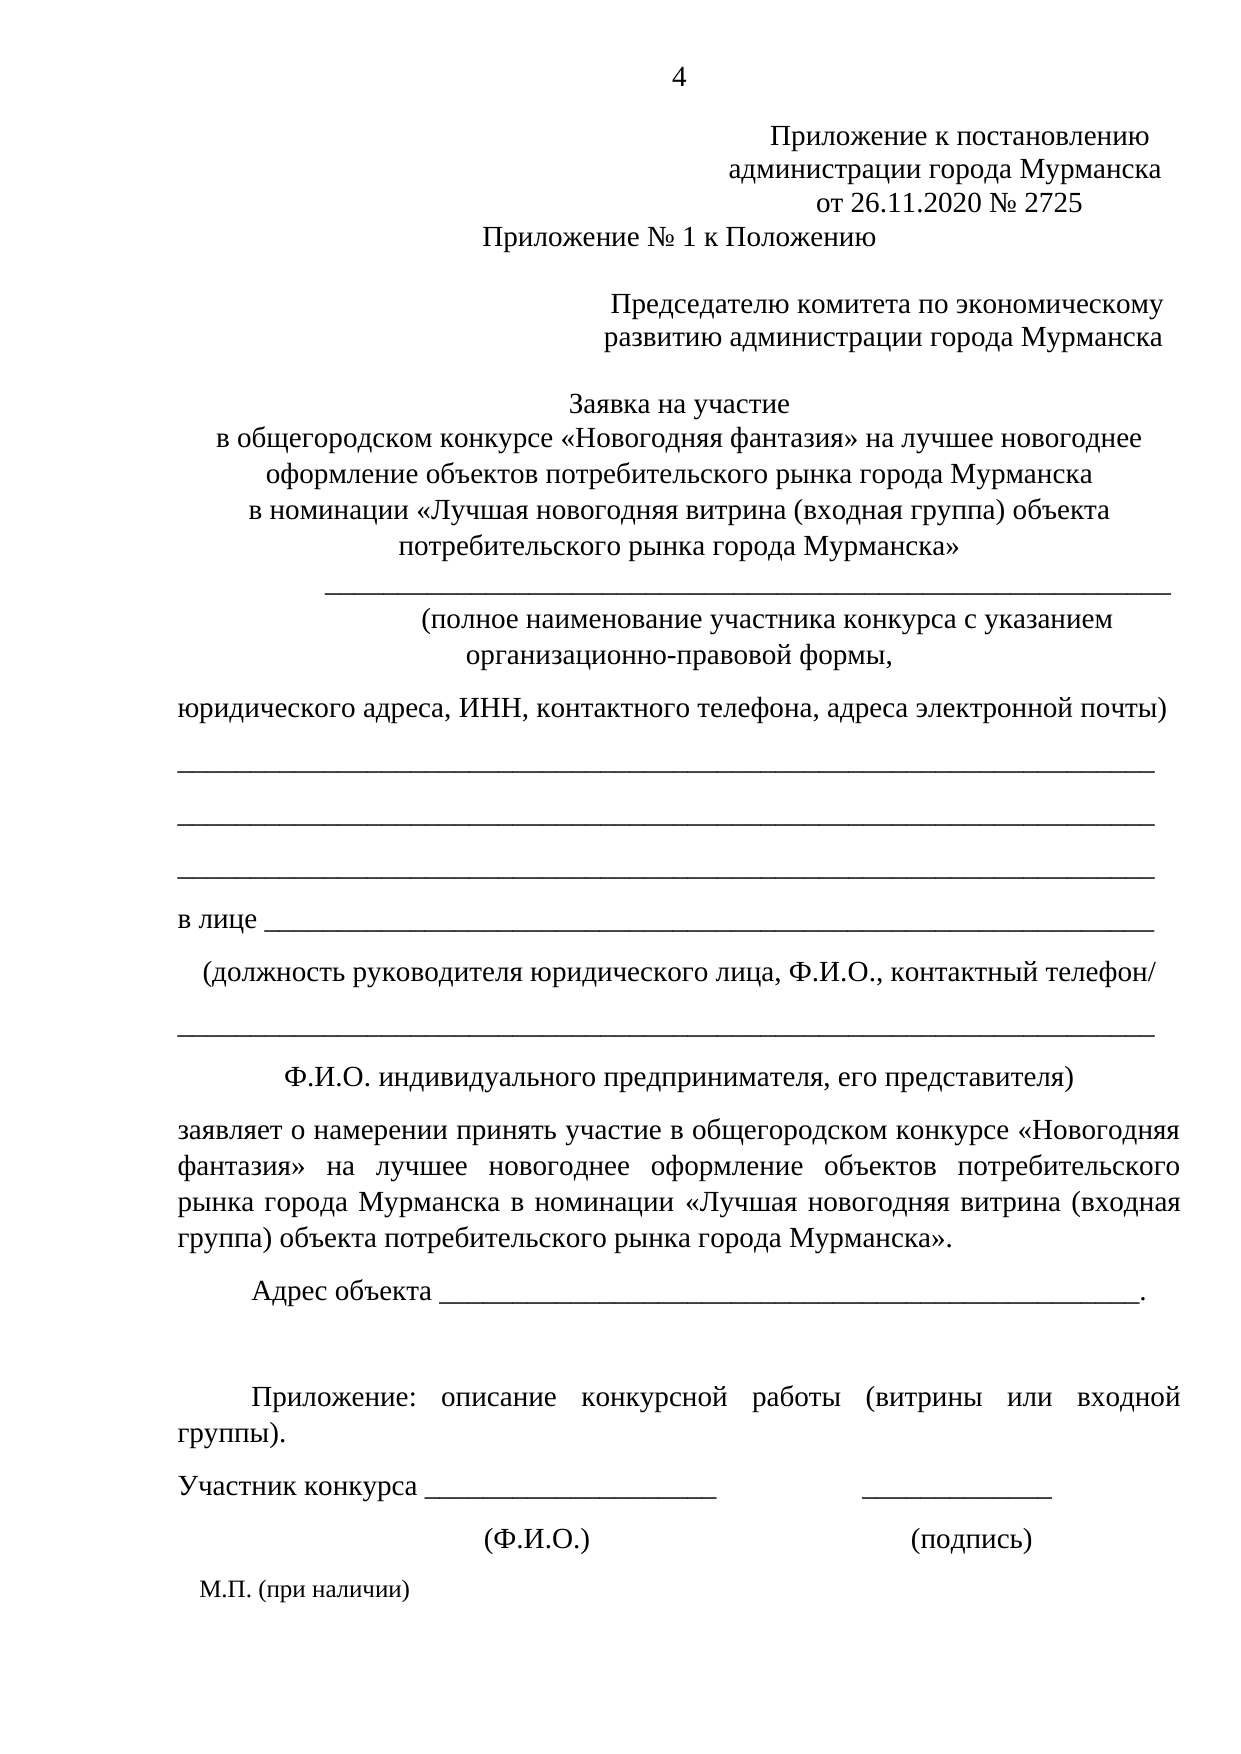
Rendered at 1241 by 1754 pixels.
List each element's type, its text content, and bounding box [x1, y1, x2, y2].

text в общегородском конкурсе «Новогодняя фантазия» на лучшее новогоднее оформление объектов потребительского рынка города Мурманска [177, 420, 1181, 490]
text (должность руководителя юридического лица, Ф.И.О., контактный телефон/ [177, 954, 1181, 987]
text ___________________________________________________________________ [177, 1007, 1181, 1040]
text Приложение: описание конкурсной работы (витрины или входной группы). [177, 1379, 1181, 1449]
text (Ф.И.О.) (подпись) [177, 1521, 1181, 1554]
text заявляет о намерении принять участие в общегородском конкурсе «Новогодняя фантазия» на лучшее новогоднее оформление объектов потребительского рынка города Мурманска в номинации «Лучшая новогодняя витрина (входная группа) объекта потребительского рынка города Мурманска». [177, 1112, 1181, 1254]
text юридического адреса, ИНН, контактного телефона, адреса электронной почты) [177, 690, 1181, 723]
text развитию администрации города Мурманска [177, 319, 1181, 353]
text Заявка на участие [177, 386, 1181, 420]
text ___________________________________________________________________ [177, 742, 1181, 776]
text __________________________________________________________ [177, 564, 1181, 598]
text Председателю комитета по экономическому [177, 286, 1181, 319]
text Участник конкурса ____________________ _____________ [177, 1468, 1181, 1502]
text в номинации «Лучшая новогодняя витрина (входная группа) объекта потребительского рынка города Мурманска» [177, 492, 1181, 562]
text в лице _____________________________________________________________ [177, 901, 1181, 934]
text от 26.11.2020 № 2725 Приложение № 1 к Положению [177, 185, 1181, 252]
text (полное наименование участника конкурса с указанием организационно-правовой формы, [177, 601, 1181, 670]
text Ф.И.О. индивидуального предпринимателя, его представителя) [177, 1059, 1181, 1093]
text Приложение к постановлению администрации города Мурманска [709, 118, 1181, 185]
text ___________________________________________________________________ [177, 795, 1181, 829]
text М.П. (при наличии) [177, 1574, 1181, 1602]
text Адрес объекта ________________________________________________. [177, 1273, 1181, 1307]
text ___________________________________________________________________ [177, 848, 1181, 882]
